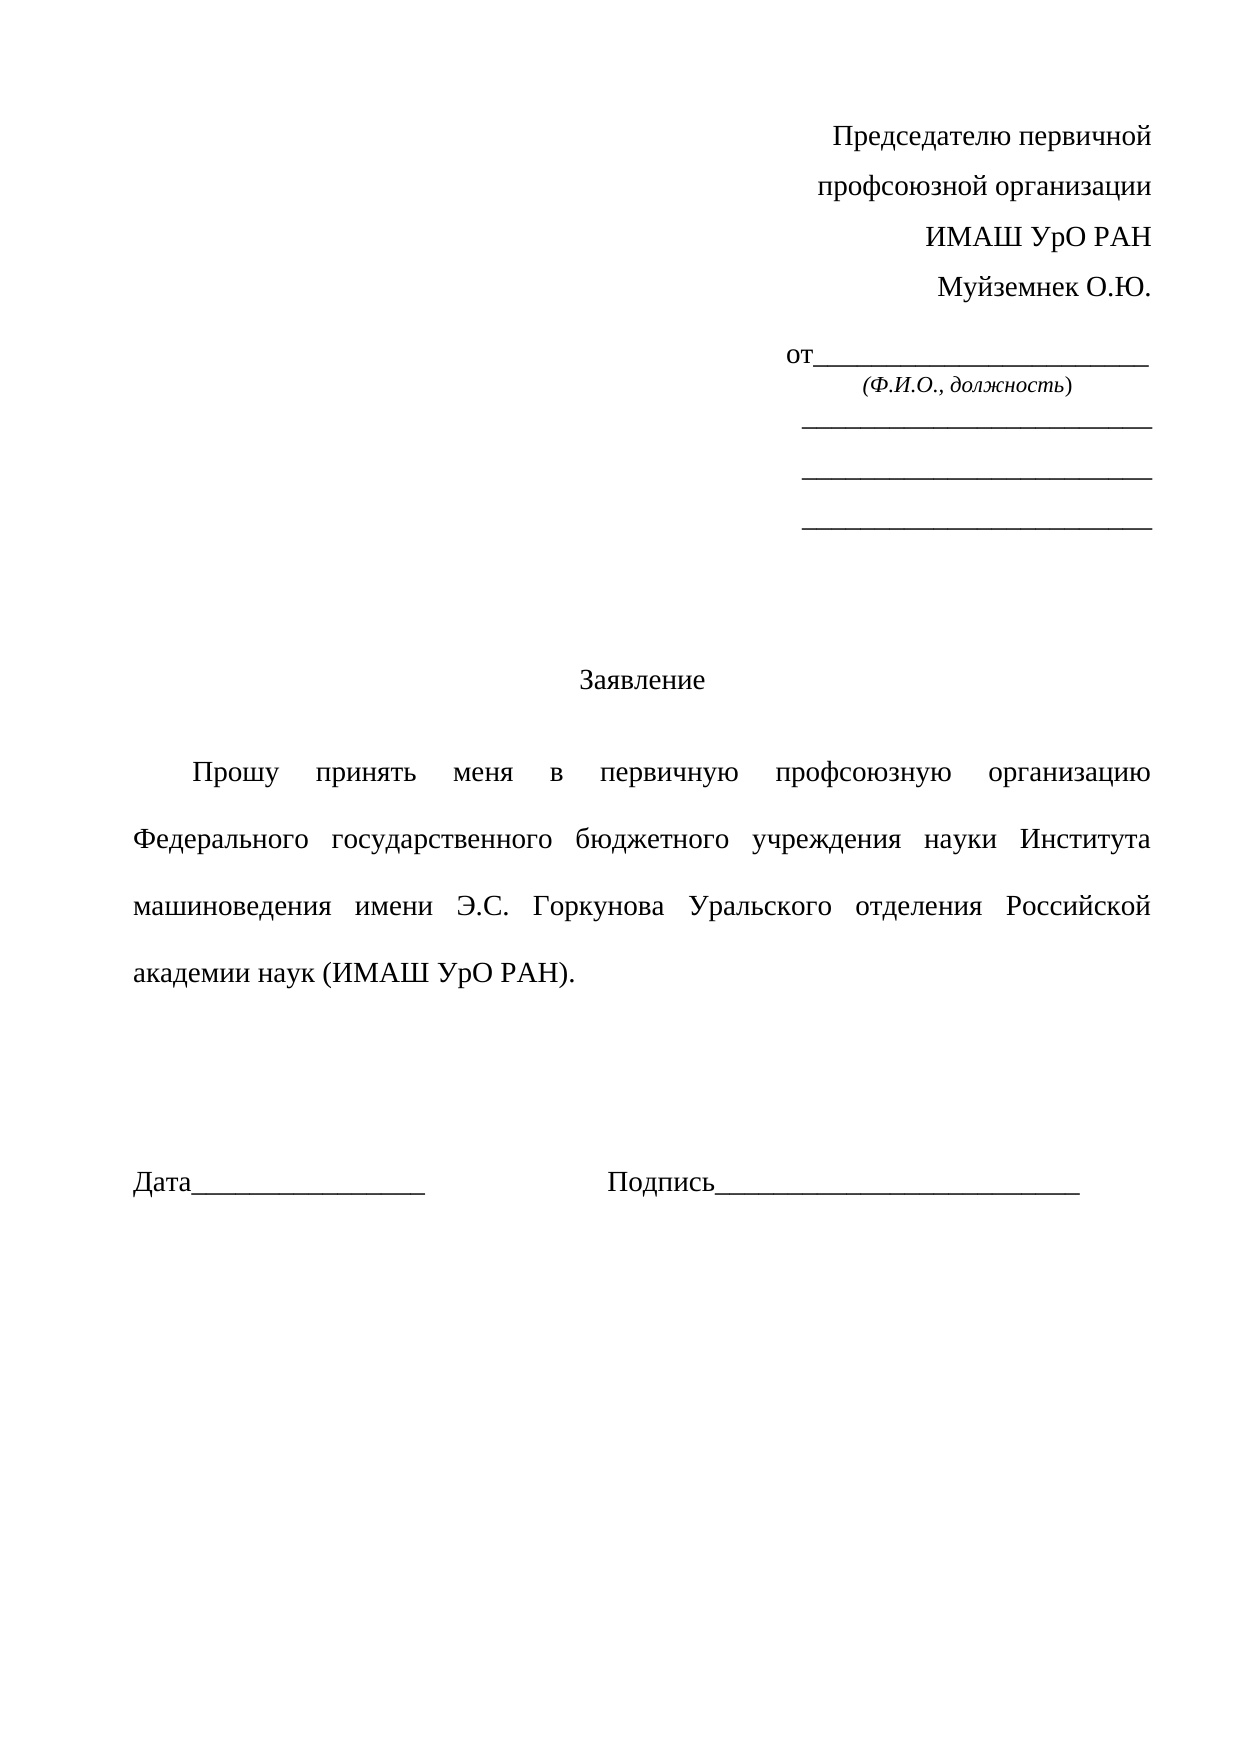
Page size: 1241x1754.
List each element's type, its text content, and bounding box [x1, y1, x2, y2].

text профсоюзной организации [133, 168, 1152, 202]
text Заявление [133, 666, 1152, 695]
text ________________________ [783, 449, 1152, 482]
text от_______________________ [783, 340, 1152, 369]
text ________________________ [783, 398, 1152, 432]
text (Ф.И.О., должность) [783, 369, 1152, 398]
text Муйземнек О.Ю. [133, 269, 1152, 303]
text ИМАШ УрО РАН [133, 219, 1152, 252]
text Прошу принять меня в первичную профсоюзную организацию Федерального государственного бюджетного учреждения науки Института машиноведения имени Э.С. Горкунова Уральского отделения Российской академии наук (ИМАШ УрО РАН). [133, 754, 1152, 988]
text Дата________________ Подпись_________________________ [133, 1168, 1152, 1197]
text ________________________ [783, 499, 1152, 533]
text Председателю первичной [133, 118, 1152, 152]
